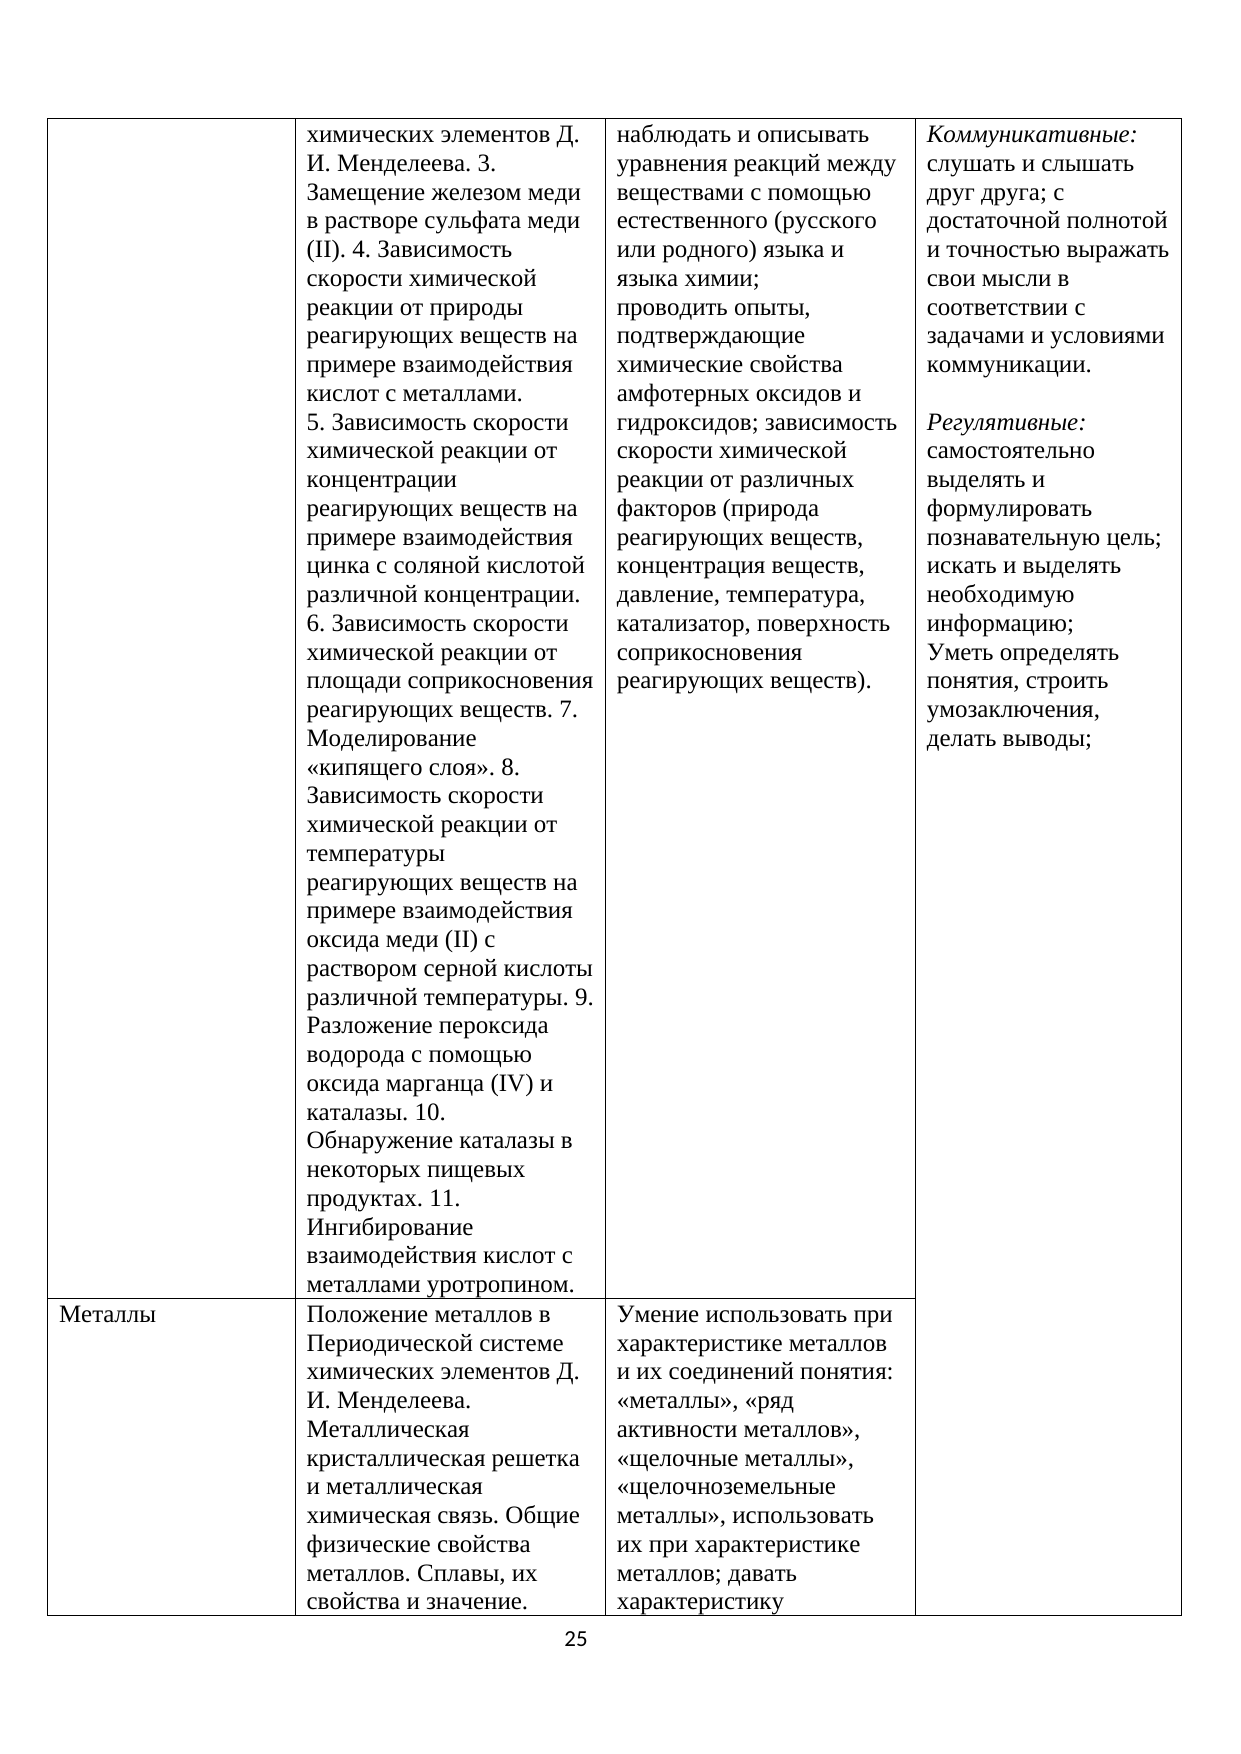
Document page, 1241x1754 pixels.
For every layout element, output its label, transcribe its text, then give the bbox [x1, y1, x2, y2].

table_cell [606, 119, 915, 1298]
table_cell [48, 119, 295, 1298]
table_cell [296, 1299, 605, 1615]
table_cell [916, 119, 1181, 1615]
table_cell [606, 1299, 915, 1615]
table_cell Металлы [48, 1299, 295, 1615]
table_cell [296, 119, 605, 1298]
